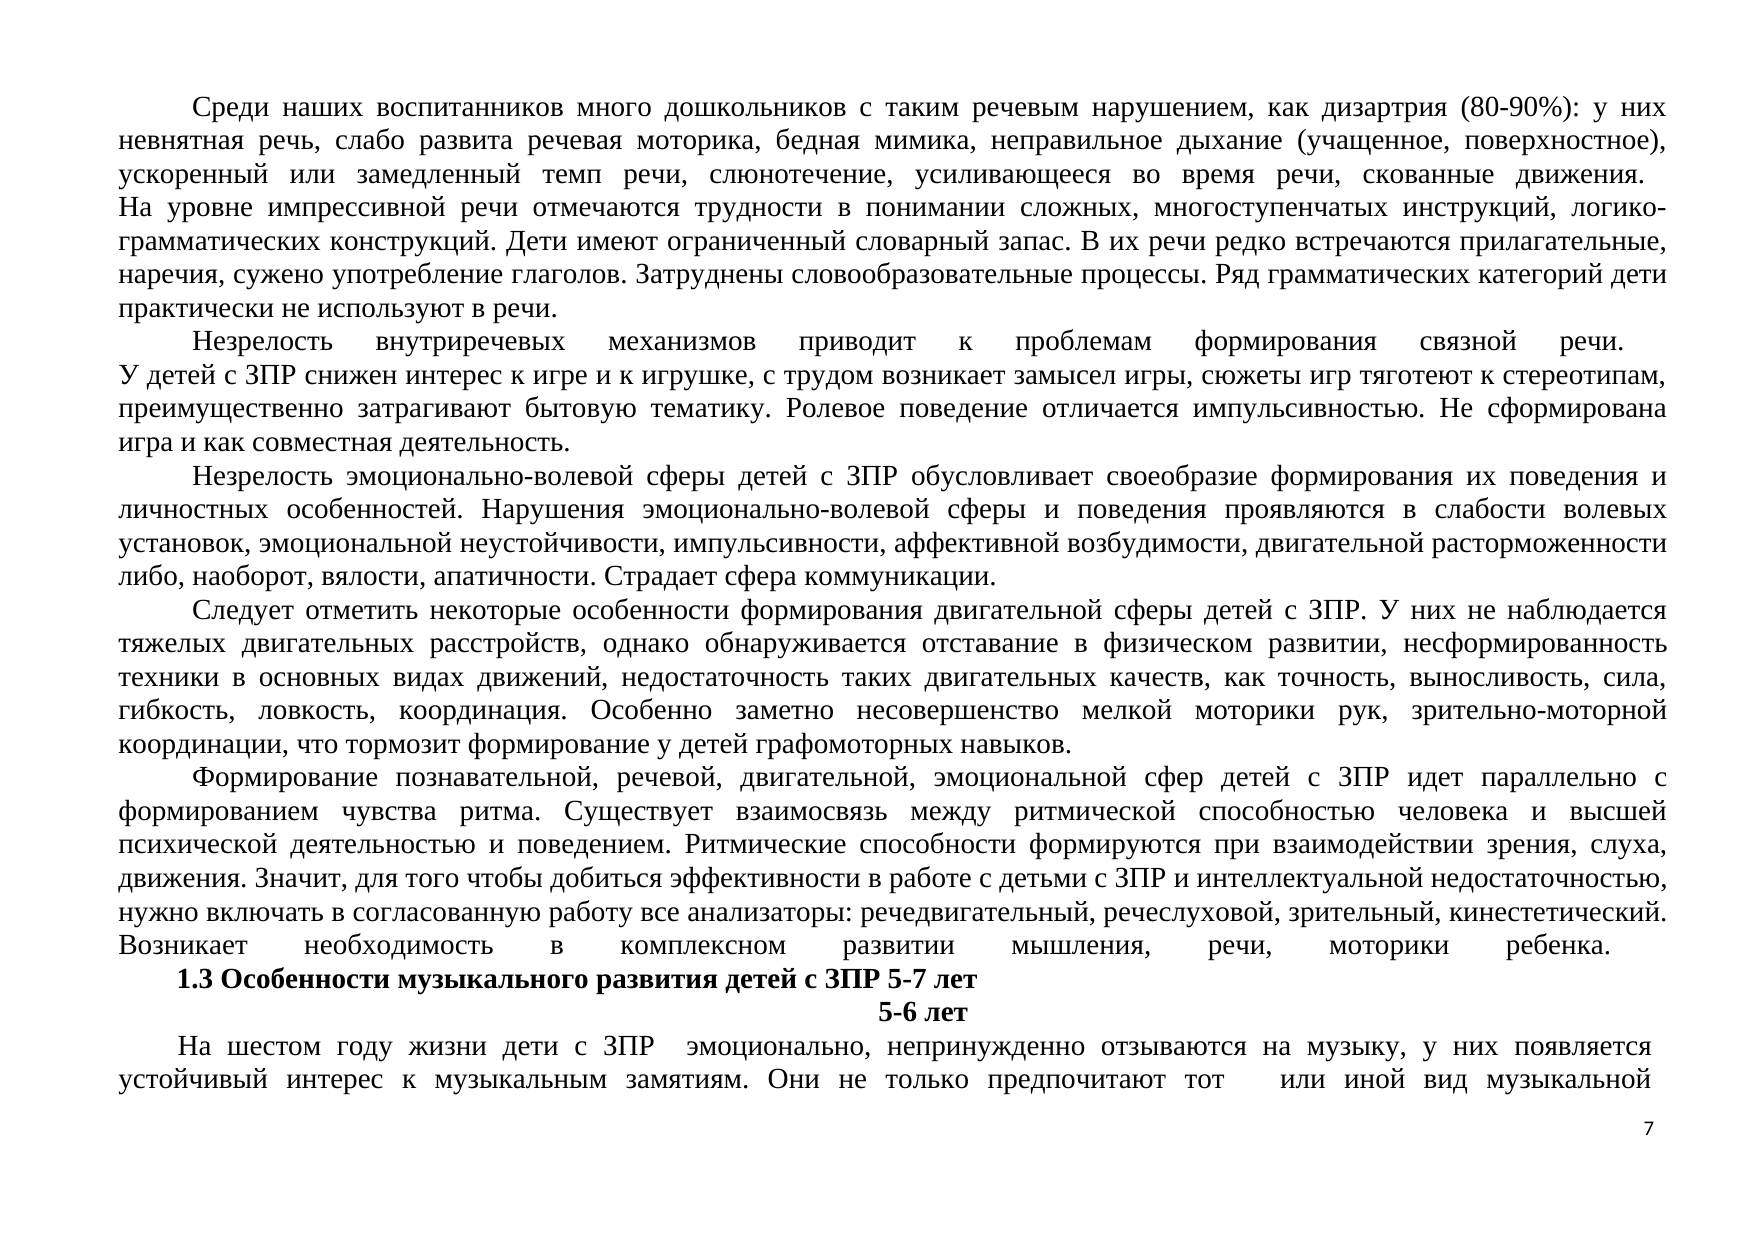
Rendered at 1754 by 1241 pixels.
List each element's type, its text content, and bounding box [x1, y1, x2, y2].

text Формирование познавательной, речевой, двигательной, эмоциональной сфер детей с ЗПР идет параллельно с формированием чувства ритма. Существует взаимосвязь между ритмической способностью человека и высшей психической деятельностью и поведением. Ритмические способности формируются при взаимодействии зрения, слуха, движения. Значит, для того чтобы добиться эффективности в работе с детьми с ЗПР и интеллектуальной недостаточностью, нужно включать в согласованную работу все анализаторы: речедвигательный, речеслуховой, зрительный, кинестетический. Возникает необходимость в комплексном развитии мышления, речи, моторики ребенка. 1.3 Особенности музыкального развития детей с ЗПР 5-7 лет [118, 759, 1668, 994]
text Среди наших воспитанников много дошкольников с таким речевым нарушением, как дизартрия (80-90%): у них невнятная речь, слабо развита речевая моторика, бедная мимика, неправильное дыхание (учащенное, поверхностное), ускоренный или замедленный темп речи, слюнотечение, усиливающееся во время речи, скованные движения. На уровне импрессивной речи отмечаются трудности в понимании сложных, многоступенчатых инструкций, логико-грамматических конструкций. Дети имеют ограниченный словарный запас. В их речи редко встречаются прилагательные, наречия, сужено употребление глаголов. Затруднены словообразовательные процессы. Ряд грамматических категорий дети практически не используют в речи. [118, 89, 1668, 323]
text Следует отметить некоторые особенности формирования двигательной сферы детей с ЗПР. У них не наблюдается тяжелых двигательных расстройств, однако обнаруживается отставание в физическом развитии, несформированность техники в основных видах движений, недостаточность таких двигательных качеств, как точность, выносливость, сила, гибкость, ловкость, координация. Особенно заметно несовершенство мелкой моторики рук, зрительно-моторной координации, что тормозит формирование у детей графомоторных навыков. [118, 592, 1668, 759]
text Незрелость внутриречевых механизмов приводит к проблемам формирования связной речи. У детей с ЗПР снижен интерес к игре и к игрушке, с трудом возникает замысел игры, сюжеты игр тяготеют к стереотипам, преимущественно затрагивают бытовую тематику. Ролевое поведение отличается импульсивностью. Не сформирована игра и как совместная деятельность. [118, 323, 1668, 458]
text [118, 1028, 1654, 1095]
text Незрелость эмоционально-волевой сферы детей с ЗПР обусловливает своеобразие формирования их поведения и личностных особенностей. Нарушения эмоционально-волевой сферы и поведения проявляются в слабости волевых установок, эмоциональной неустойчивости, импульсивности, аффективной возбудимости, двигательной расторможенности либо, наоборот, вялости, апатичности. Страдает сфера коммуникации. [118, 458, 1668, 592]
text 5-6 лет [118, 994, 1668, 1028]
